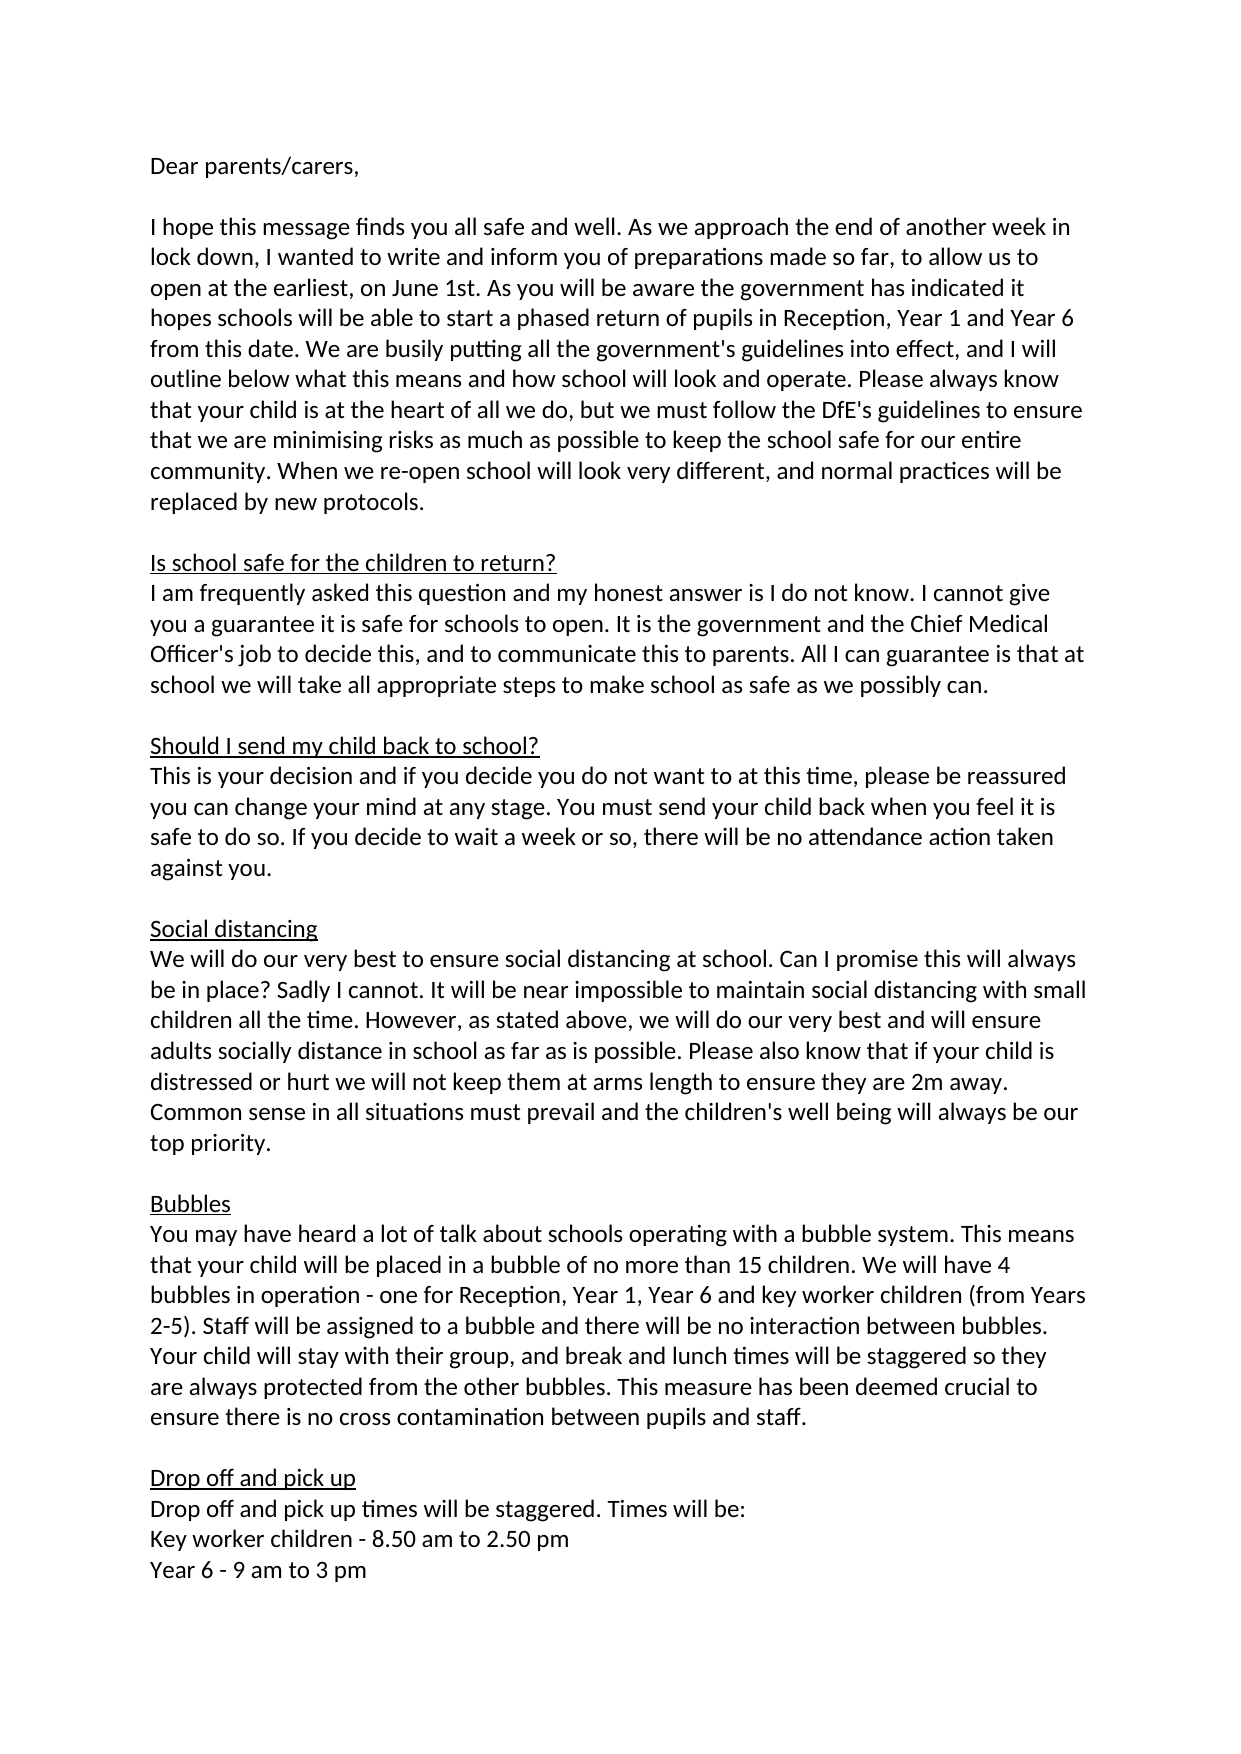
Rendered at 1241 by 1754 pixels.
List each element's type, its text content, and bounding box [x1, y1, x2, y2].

text Key worker children - 8.50 am to 2.50 pm [150, 1523, 1090, 1554]
text You may have heard a lot of talk about schools operating with a bubble system. This means that your child will be placed in a bubble of no more than 15 children. We will have 4 bubbles in operation - one for Reception, Year 1, Year 6 and key worker children (from Years 2-5). Staff will be assigned to a bubble and there will be no interaction between bubbles. Your child will stay with their group, and break and lunch times will be staggered so they are always protected from the other bubbles. This measure has been deemed crucial to ensure there is no cross contamination between pupils and staff. [150, 1218, 1090, 1432]
text Bubbles [150, 1188, 1090, 1218]
text Should I send my child back to school? [150, 730, 1090, 760]
text Drop off and pick up times will be staggered. Times will be: [150, 1493, 1090, 1523]
text Dear parents/carers, [150, 150, 1090, 181]
text Social distancing [150, 913, 1090, 943]
text Is school safe for the children to return? [150, 547, 1090, 577]
text This is your decision and if you decide you do not want to at this time, please be reassured you can change your mind at any stage. You must send your child back when you feel it is safe to do so. If you decide to wait a week or so, there will be no attendance action taken against you. [150, 760, 1090, 882]
text I am frequently asked this question and my honest answer is I do not know. I cannot give you a guarantee it is safe for schools to open. It is the government and the Chief Medical Officer's job to decide this, and to communicate this to parents. All I can guarantee is that at school we will take all appropriate steps to make school as safe as we possibly can. [150, 577, 1090, 699]
text We will do our very best to ensure social distancing at school. Can I promise this will always be in place? Sadly I cannot. It will be near impossible to maintain social distancing with small children all the time. However, as stated above, we will do our very best and will ensure adults socially distance in school as far as is possible. Please also know that if your child is distressed or hurt we will not keep them at arms length to ensure they are 2m away. Common sense in all situations must prevail and the children's well being will always be our top priority. [150, 943, 1090, 1157]
text I hope this message finds you all safe and well. As we approach the end of another week in lock down, I wanted to write and inform you of preparations made so far, to allow us to open at the earliest, on June 1st. As you will be aware the government has indicated it hopes schools will be able to start a phased return of pupils in Reception, Year 1 and Year 6 from this date. We are busily putting all the government's guidelines into effect, and I will outline below what this means and how school will look and operate. Please always know that your child is at the heart of all we do, but we must follow the DfE's guidelines to ensure that we are minimising risks as much as possible to keep the school safe for our entire community. When we re-open school will look very different, and normal practices will be replaced by new protocols. [150, 211, 1090, 516]
text Drop off and pick up [150, 1462, 1090, 1493]
text Year 6 - 9 am to 3 pm [150, 1554, 1090, 1584]
